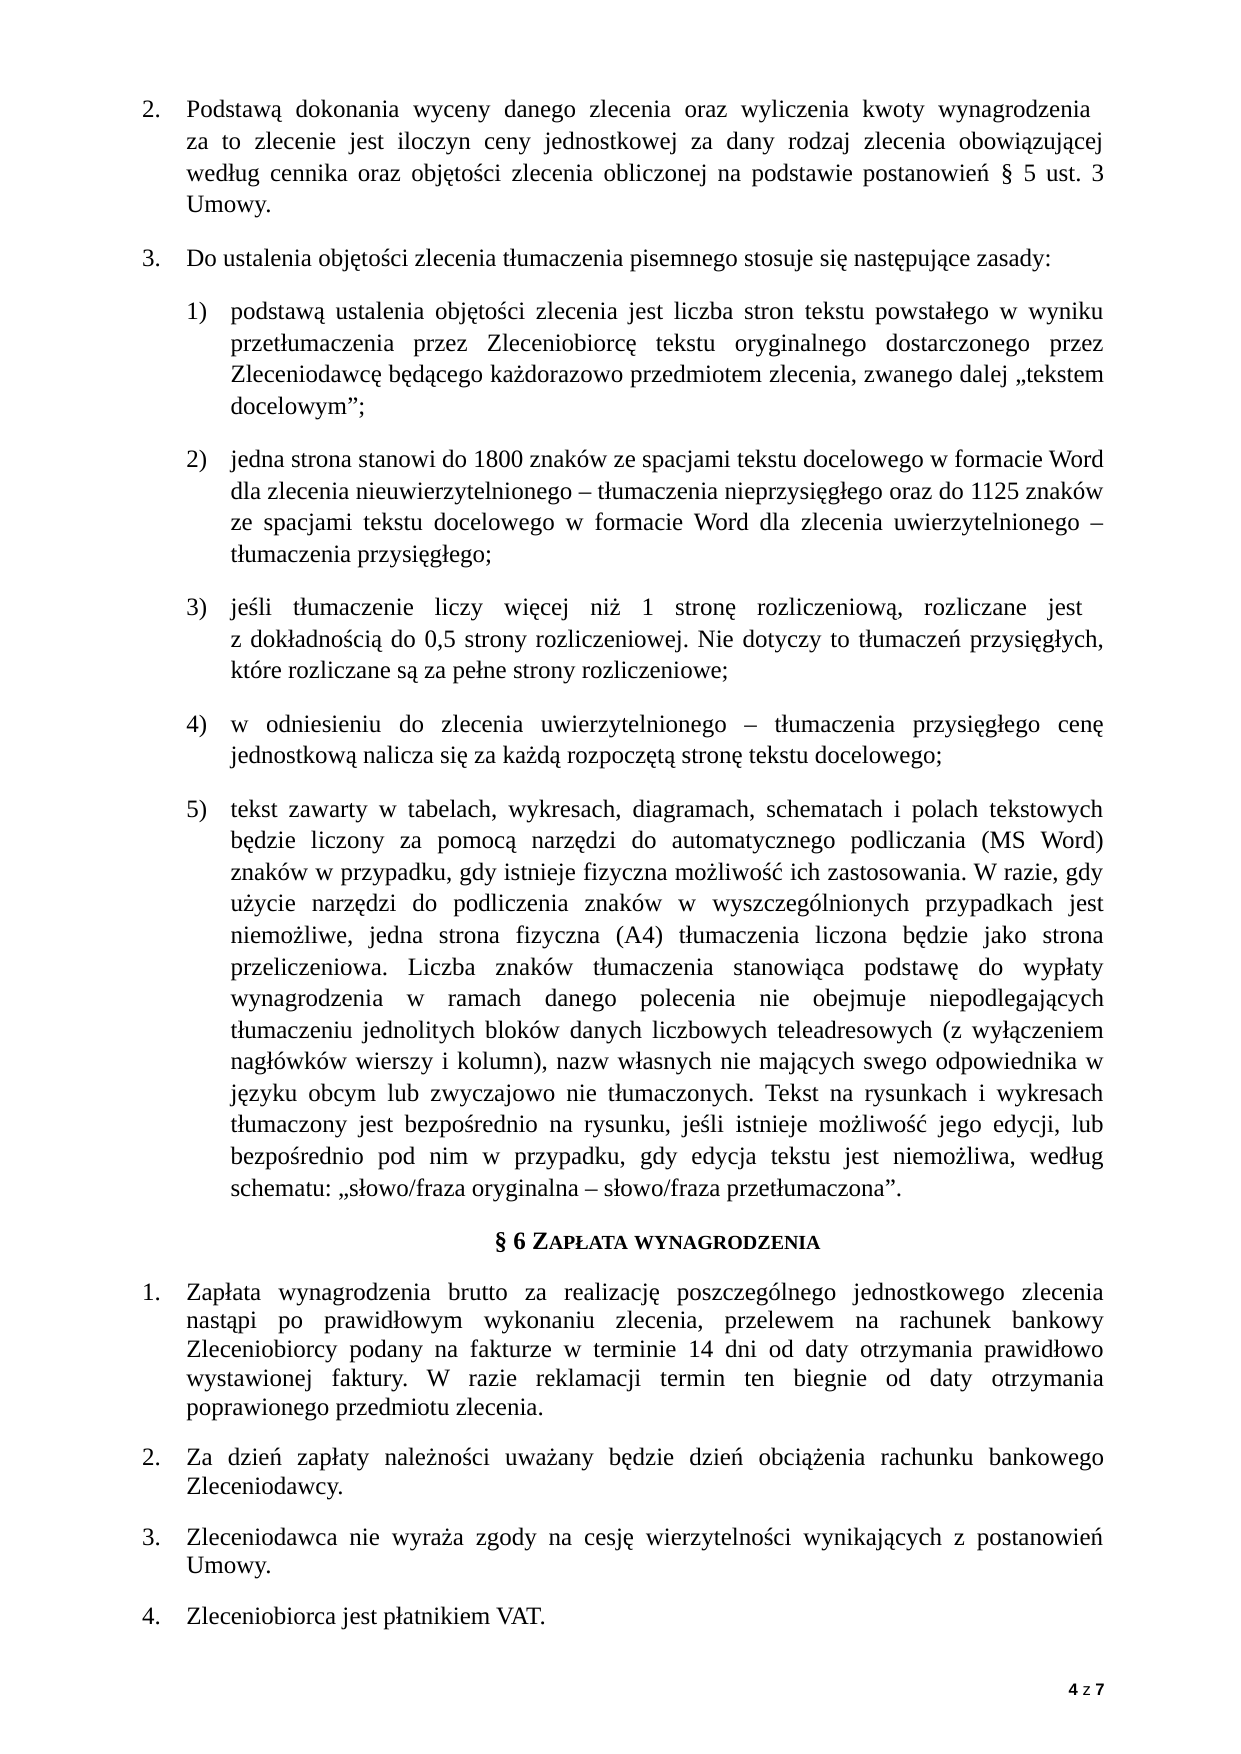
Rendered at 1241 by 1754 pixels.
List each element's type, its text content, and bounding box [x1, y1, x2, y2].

list Zleceniobiorca jest płatnikiem VAT. [142, 1601, 1104, 1630]
list podstawą ustalenia objętości zlecenia jest liczba stron tekstu powstałego w wyniku przetłumaczenia przez Zleceniobiorcę tekstu oryginalnego dostarczonego przez Zleceniodawcę będącego każdorazowo przedmiotem zlecenia, zwanego dalej „tekstem docelowym”; [186, 296, 1104, 419]
list tekst zawarty w tabelach, wykresach, diagramach, schematach i polach tekstowych będzie liczony za pomocą narzędzi do automatycznego podliczania (MS Word) znaków w przypadku, gdy istnieje fizyczna możliwość ich zastosowania. W razie, gdy użycie narzędzi do podliczenia znaków w wyszczególnionych przypadkach jest niemożliwe, jedna strona fizyczna (A4) tłumaczenia liczona będzie jako strona przeliczeniowa. Liczba znaków tłumaczenia stanowiąca podstawę do wypłaty wynagrodzenia w ramach danego polecenia nie obejmuje niepodlegających tłumaczeniu jednolitych bloków danych liczbowych teleadresowych (z wyłączeniem nagłówków wierszy i kolumn), nazw własnych nie mających swego odpowiednika w języku obcym lub zwyczajowo nie tłumaczonych. Tekst na rysunkach i wykresach tłumaczony jest bezpośrednio na rysunku, jeśli istnieje możliwość jego edycji, lub bezpośrednio pod nim w przypadku, gdy edycja tekstu jest niemożliwa, według schematu: „słowo/fraza oryginalna – słowo/fraza przetłumaczona”. [186, 794, 1104, 1201]
list § 6 Zapłata wynagrodzenia [142, 1226, 1104, 1255]
list Zleceniodawca nie wyraża zgody na cesję wierzytelności wynikających z postanowień Umowy. [142, 1522, 1104, 1579]
list jeśli tłumaczenie liczy więcej niż 1 stronę rozliczeniową, rozliczane jest z dokładnością do 0,5 strony rozliczeniowej. Nie dotyczy to tłumaczeń przysięgłych, które rozliczane są za pełne strony rozliczeniowe; [186, 592, 1104, 684]
list Za dzień zapłaty należności uważany będzie dzień obciążenia rachunku bankowego Zleceniodawcy. [142, 1442, 1104, 1500]
list Zapłata wynagrodzenia brutto za realizację poszczególnego jednostkowego zlecenia nastąpi po prawidłowym wykonaniu zlecenia, przelewem na rachunek bankowy Zleceniobiorcy podany na fakturze w terminie 14 dni od daty otrzymania prawidłowo wystawionej faktury. W razie reklamacji termin ten biegnie od daty otrzymania poprawionego przedmiotu zlecenia. [142, 1277, 1104, 1420]
list jedna strona stanowi do 1800 znaków ze spacjami tekstu docelowego w formacie Word dla zlecenia nieuwierzytelnionego – tłumaczenia nieprzysięgłego oraz do 1125 znaków ze spacjami tekstu docelowego w formacie Word dla zlecenia uwierzytelnionego – tłumaczenia przysięgłego; [186, 444, 1104, 568]
list w odniesieniu do zlecenia uwierzytelnionego – tłumaczenia przysięgłego cenę jednostkową nalicza się za każdą rozpoczętą stronę tekstu docelowego; [186, 709, 1104, 769]
list Podstawą dokonania wyceny danego zlecenia oraz wyliczenia kwoty wynagrodzenia za to zlecenie jest iloczyn ceny jednostkowej za dany rodzaj zlecenia obowiązującej według cennika oraz objętości zlecenia obliczonej na podstawie postanowień § 5 ust. 3 Umowy. [142, 94, 1104, 218]
list Do ustalenia objętości zlecenia tłumaczenia pisemnego stosuje się następujące zasady: [142, 243, 1104, 271]
